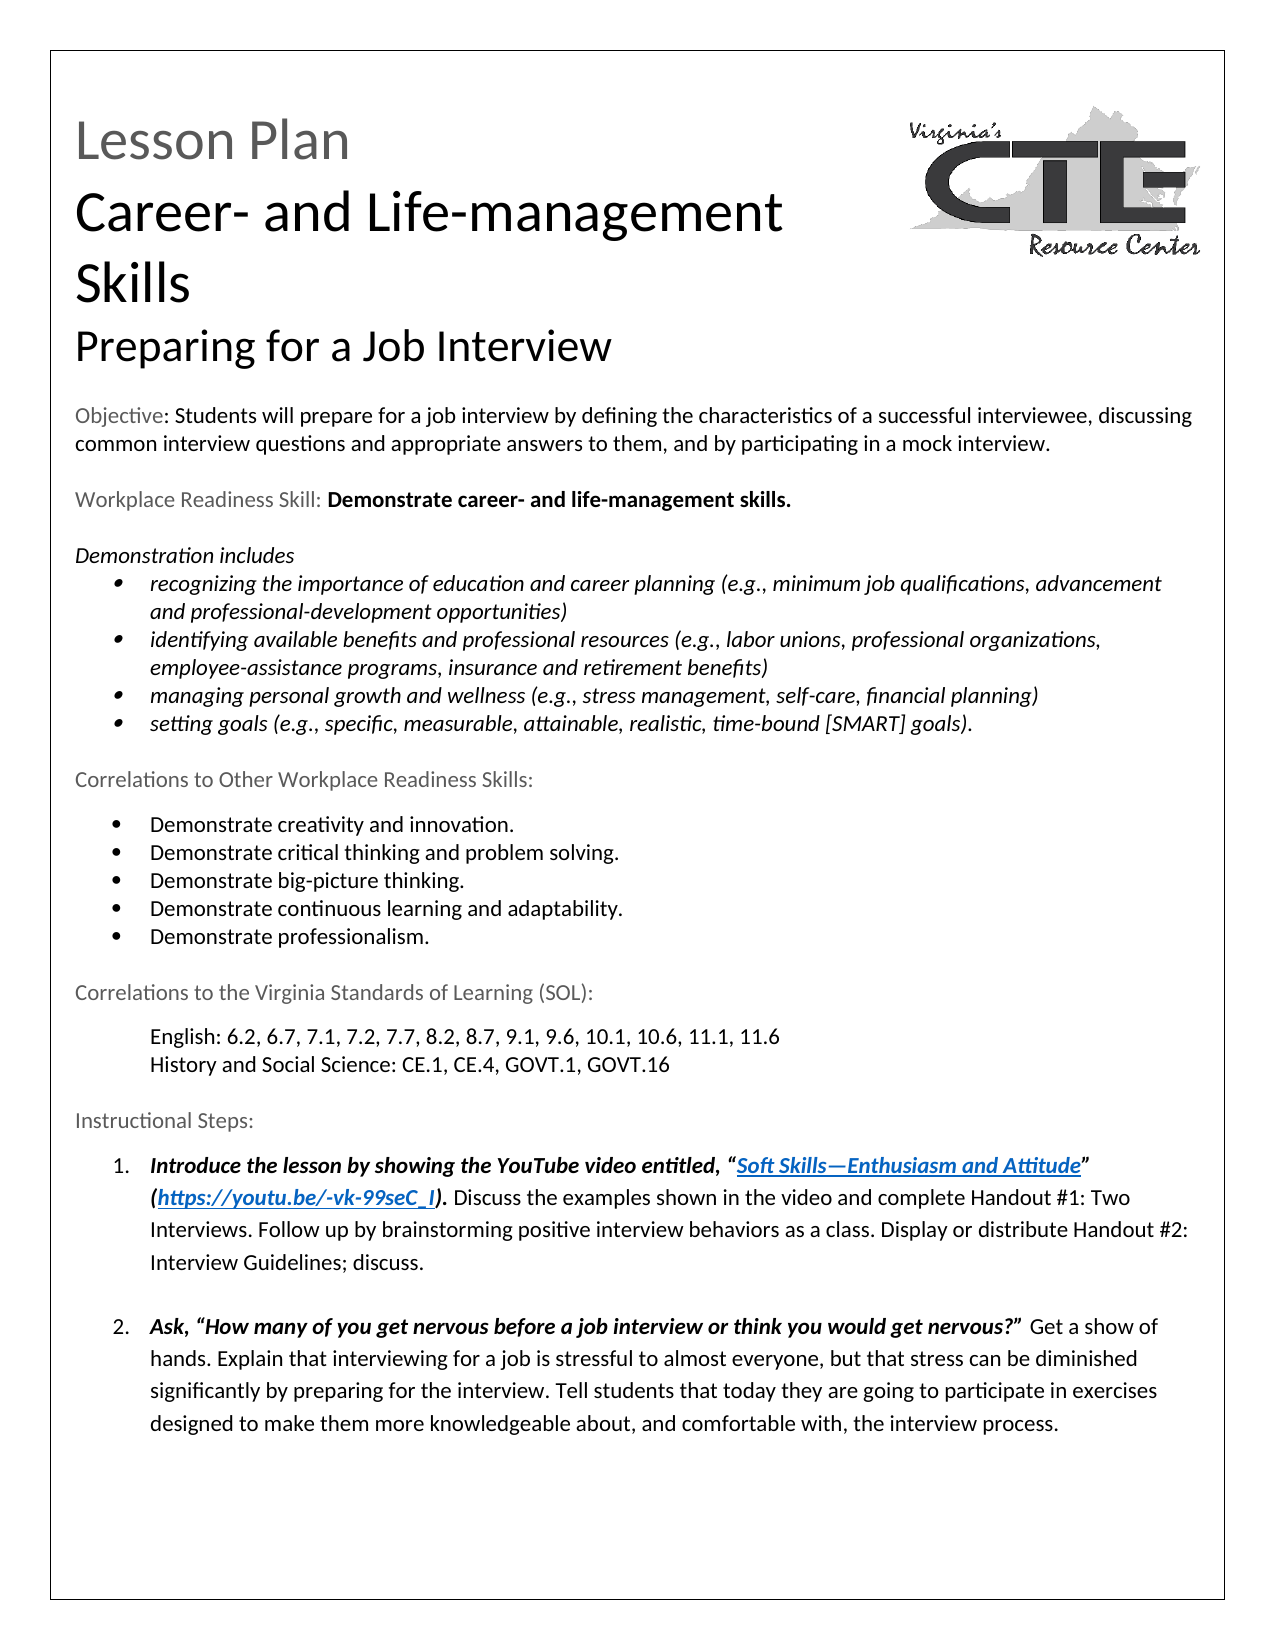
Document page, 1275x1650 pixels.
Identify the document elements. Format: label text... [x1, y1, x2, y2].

text Workplace Readiness Skill: Demonstrate career- and life-management skills. [75, 485, 1200, 513]
text Objective: Students will prepare for a job interview by defining the characteristics of a successful interviewee, discussing common interview questions and appropriate answers to them, and by participating in a mock interview. [75, 401, 1200, 457]
subtitle Correlations to the Virginia Standards of Learning (SOL): [75, 978, 1200, 1006]
list Demonstrate critical thinking and problem solving. [112, 838, 1200, 866]
picture [908, 105, 1200, 257]
list Demonstrate creativity and innovation. [112, 810, 1200, 838]
subtitle Correlations to Other Workplace Readiness Skills: [75, 765, 1200, 793]
text History and Social Science: CE.1, CE.4, GOVT.1, GOVT.16 [150, 1051, 1200, 1078]
list Demonstrate big-picture thinking. [112, 866, 1200, 894]
list Introduce the lesson by showing the YouTube video entitled, “Soft Skills—Enthusiasm and Attitude” (https://youtu.be/-vk-99seC_I). Discuss the examples shown in the video and complete Handout #1: Two Interviews. Follow up by brainstorming positive interview behaviors as a class. Display or distribute Handout #2: Interview Guidelines; discuss. [112, 1151, 1200, 1308]
list recognizing the importance of education and career planning (e.g., minimum job qualifications, advancement and professional-development opportunities) [112, 569, 1200, 625]
list managing personal growth and wellness (e.g., stress management, self-care, financial planning) [112, 681, 1200, 709]
text English: 6.2, 6.7, 7.1, 7.2, 7.7, 8.2, 8.7, 9.1, 9.6, 10.1, 10.6, 11.1, 11.6 [150, 1022, 1200, 1051]
title Career- and Life-management Skills [75, 174, 1200, 317]
title Preparing for a Job Interview [75, 317, 1200, 373]
subtitle Instructional Steps: [75, 1107, 1200, 1134]
title Lesson Plan [75, 103, 1200, 174]
list setting goals (e.g., specific, measurable, attainable, realistic, time-bound [SMART] goals). [112, 709, 1200, 737]
text Demonstration includes [75, 541, 1200, 569]
list identifying available benefits and professional resources (e.g., labor unions, professional organizations, employee-assistance programs, insurance and retirement benefits) [112, 625, 1200, 681]
list Demonstrate professionalism. [112, 922, 1200, 950]
list Demonstrate continuous learning and adaptability. [112, 894, 1200, 922]
list Ask, “How many of you get nervous before a job interview or think you would get nervous?” Get a show of hands. Explain that interviewing for a job is stressful to almost everyone, but that stress can be diminished significantly by preparing for the interview. Tell students that today they are going to participate in exercises designed to make them more knowledgeable about, and comfortable with, the interview process. [112, 1312, 1200, 1437]
